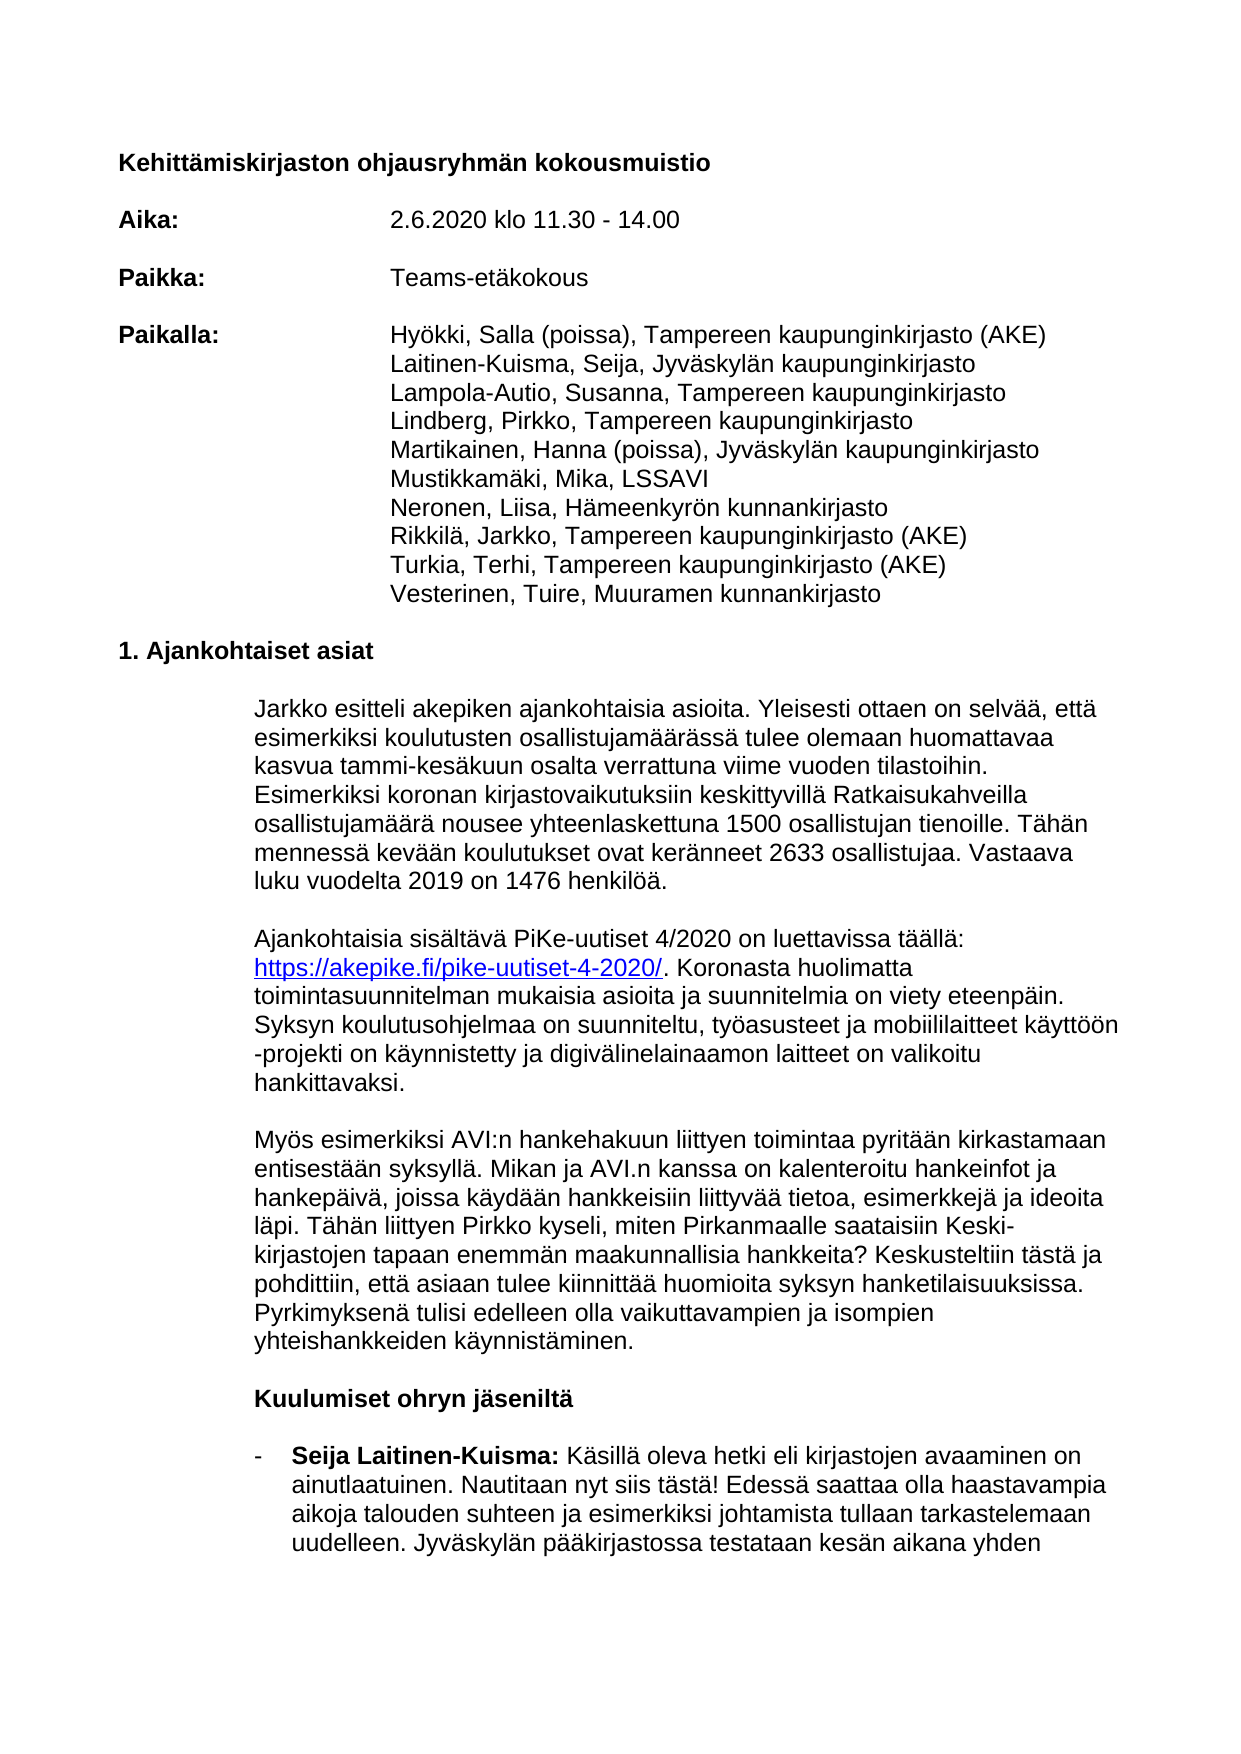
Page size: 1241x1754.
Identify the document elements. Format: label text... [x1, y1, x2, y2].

text 1. Ajankohtaiset asiat [118, 636, 1122, 665]
text Lindberg, Pirkko, Tampereen kaupunginkirjasto [390, 406, 1122, 435]
text Paikka: Teams-etäkokous [118, 263, 1122, 291]
text Mustikkamäki, Mika, LSSAVI [390, 464, 1122, 493]
text Rikkilä, Jarkko, Tampereen kaupunginkirjasto (AKE) [254, 521, 1122, 550]
text Laitinen-Kuisma, Seija, Jyväskylän kaupunginkirjasto [390, 349, 1122, 378]
text Myös esimerkiksi AVI:n hankehakuun liittyen toimintaa pyritään kirkastamaan entisestään syksyllä. Mikan ja AVI.n kanssa on kalenteroitu hankeinfot ja hankepäivä, joissa käydään hankkeisiin liittyvää tietoa, esimerkkejä ja ideoita läpi. Tähän liittyen Pirkko kyseli, miten Pirkanmaalle saataisiin Keski-kirjastojen tapaan enemmän maakunnallisia hankkeita? Keskusteltiin tästä ja pohdittiin, että asiaan tulee kiinnittää huomioita syksyn hanketilaisuuksissa. Pyrkimyksenä tulisi edelleen olla vaikuttavampien ja isompien yhteishankkeiden käynnistäminen. [254, 1125, 1122, 1355]
text Paikalla: Hyökki, Salla (poissa), Tampereen kaupunginkirjasto (AKE) [118, 320, 1122, 349]
text Lampola-Autio, Susanna, Tampereen kaupunginkirjasto [254, 378, 1122, 406]
text Vesterinen, Tuire, Muuramen kunnankirjasto [254, 579, 1122, 608]
text Aika: 2.6.2020 klo 11.30 - 14.00 [118, 205, 1122, 234]
text Jarkko esitteli akepiken ajankohtaisia asioita. Yleisesti ottaen on selvää, että esimerkiksi koulutusten osallistujamäärässä tulee olemaan huomattavaa kasvua tammi-kesäkuun osalta verrattuna viime vuoden tilastoihin. Esimerkiksi koronan kirjastovaikutuksiin keskittyvillä Ratkaisukahveilla osallistujamäärä nousee yhteenlaskettuna 1500 osallistujan tienoille. Tähän mennessä kevään koulutukset ovat keränneet 2633 osallistujaa. Vastaava luku vuodelta 2019 on 1476 henkilöä. [254, 694, 1122, 895]
text Turkia, Terhi, Tampereen kaupunginkirjasto (AKE) [254, 550, 1122, 579]
text Kehittämiskirjaston ohjausryhmän kokousmuistio [118, 148, 1122, 176]
text Martikainen, Hanna (poissa), Jyväskylän kaupunginkirjasto [254, 435, 1122, 464]
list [254, 1441, 1122, 1556]
text Kuulumiset ohryn jäseniltä [254, 1384, 1122, 1413]
text Ajankohtaisia sisältävä PiKe-uutiset 4/2020 on luettavissa täällä: https://akepike.fi/pike-uutiset-4-2020/. Koronasta huolimatta toimintasuunnitelman mukaisia asioita ja suunnitelmia on viety eteenpäin. Syksyn koulutusohjelmaa on suunniteltu, työasusteet ja mobiililaitteet käyttöön -projekti on käynnistetty ja digivälinelainaamon laitteet on valikoitu hankittavaksi. [254, 924, 1122, 1096]
text Neronen, Liisa, Hämeenkyrön kunnankirjasto [254, 493, 1122, 521]
